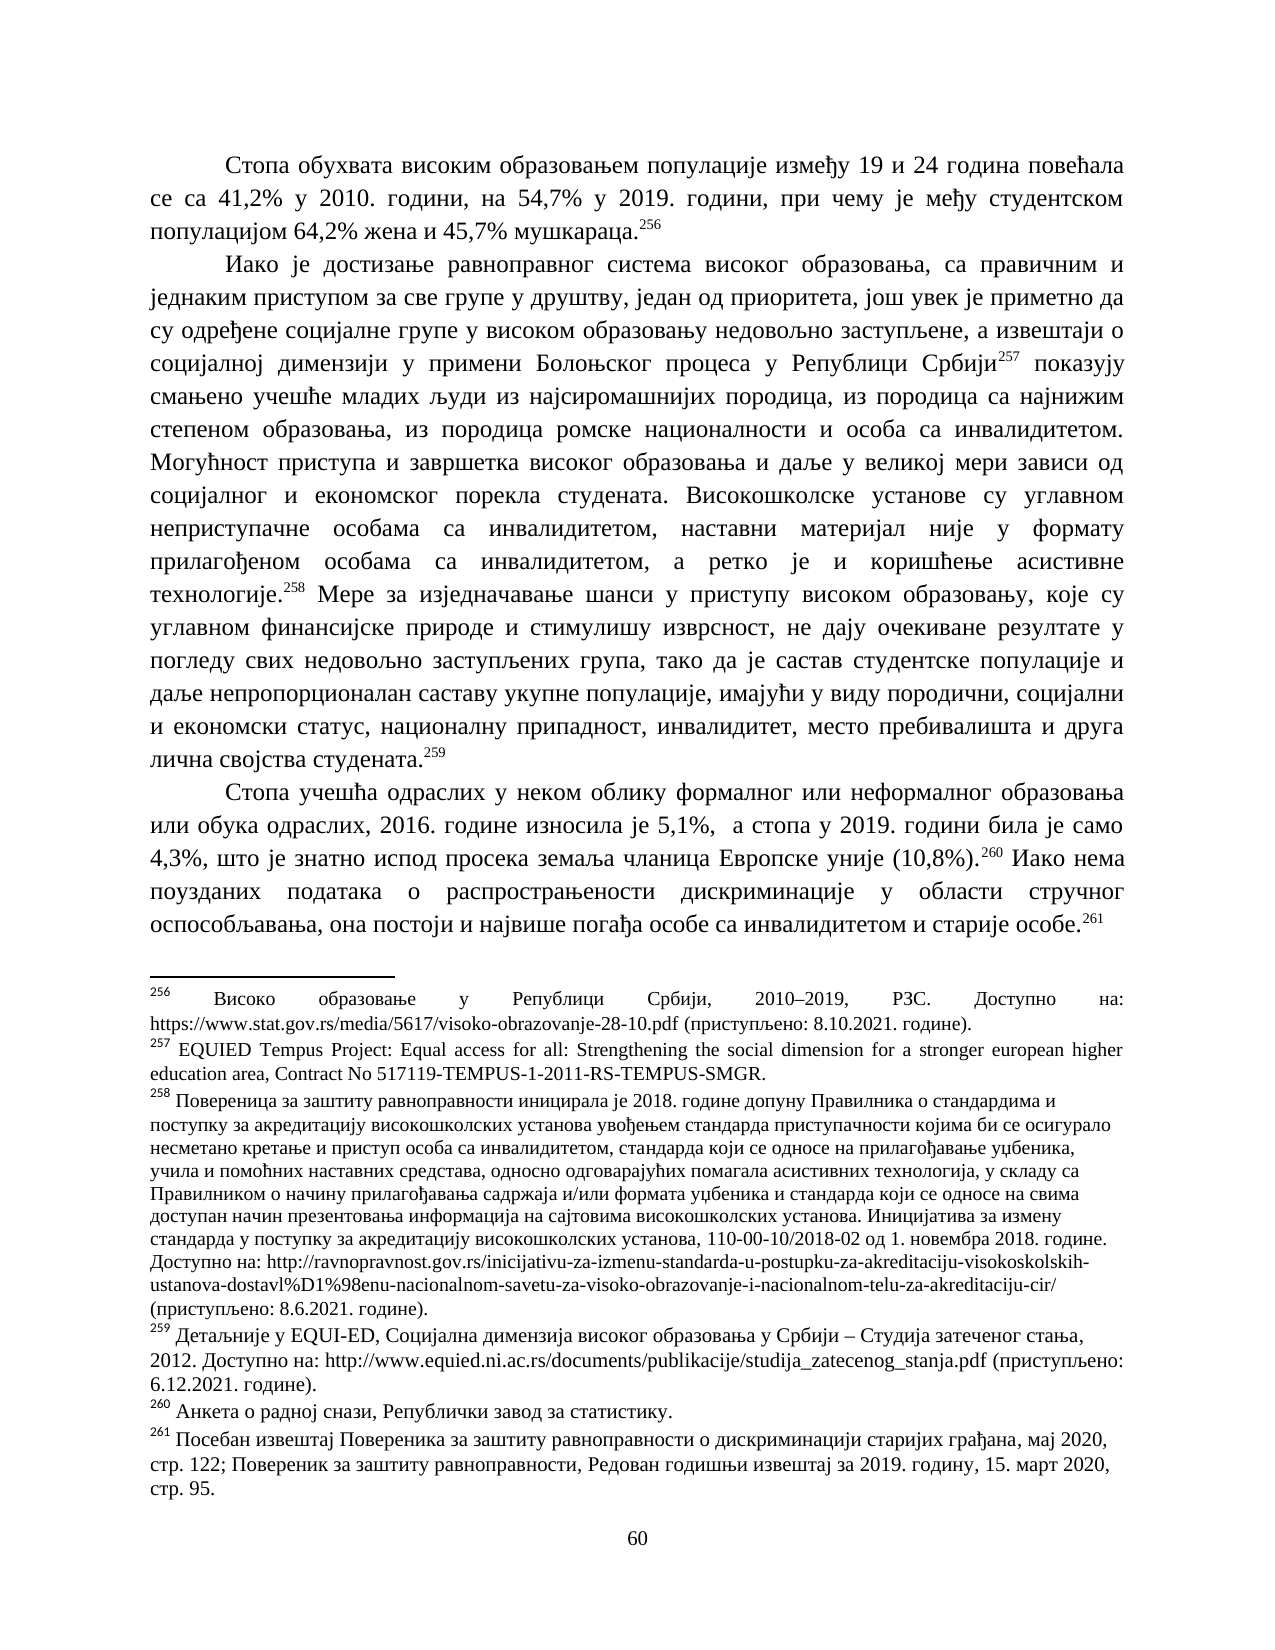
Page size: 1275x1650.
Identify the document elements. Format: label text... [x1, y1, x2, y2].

text Стопа обухвата високим образовањем популације између 19 и 24 година повећала се са 41,2% у 2010. години, на 54,7% у 2019. години, при чему је међу студентском популацијом 64,2% жена и 45,7% мушкараца. [150, 150, 1125, 245]
text Иако је достизање равноправног система високог образовања, са правичним и једнаким приступом за све групе у друштву, један од приоритета, још увек је приметно да су одређене социјалне групе у високом образовању недовољно заступљене, а извештаји о социјалној димензији у примени Болоњског процеса у Републици Србији показују смањено учешће младих људи из најсиромашнијих породица, из породица са најнижим степеном образовања, из породица ромске националности и особа са инвалидитетом. Могућност приступа и завршетка високог образовања и даље у великој мери зависи од социјалног и економског порекла студената. Високошколске установе су углавном неприступачне особама са инвалидитетом, наставни материјал није у формату прилагођеном особама са инвалидитетом, а ретко је и коришћење асистивне технологије. Мере за изједначавање шанси у приступу високом образовању, које су углавном финансијске природе и стимулишу изврсност, не дају очекиване резултате у погледу свих недовољно заступљених група, тако да је састав студентске популације и даље непропорционалан саставу укупне популације, имајући у виду породични, социјални и економски статус, националну припадност, инвалидитет, место пребивалишта и друга лична својства студената. [150, 249, 1125, 773]
text Стопа учешћа одраслих у неком облику формалног или неформалног образовања или обука одраслих, 2016. године износила је 5,1%, а стопа у 2019. години била је само 4,3%, што је знатно испод просека земаља чланица Европске уније (10,8%). Иако нема поузданих података о распрострањености дискриминације у области стручног оспособљавања, она постоји и највише погађа особе са инвалидитетом и старије особе. [150, 777, 1125, 938]
